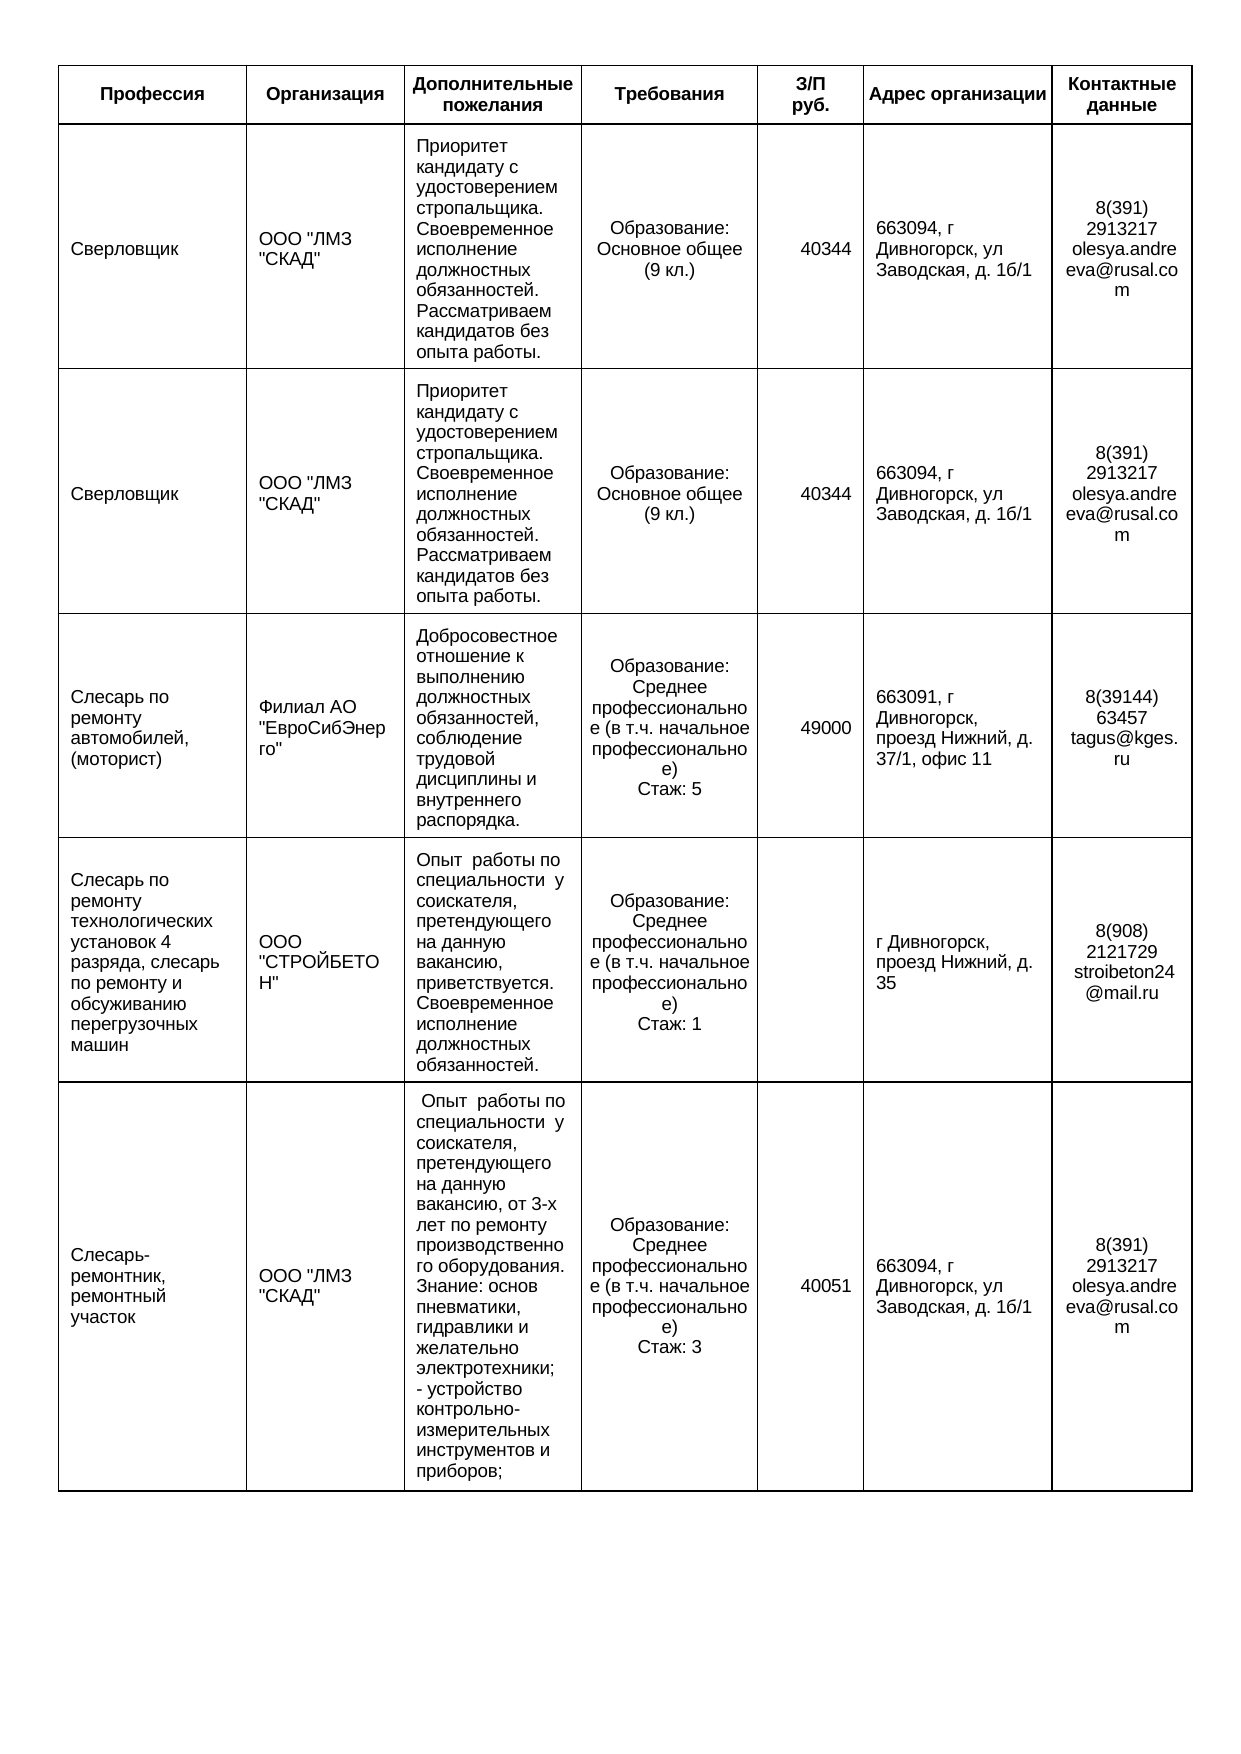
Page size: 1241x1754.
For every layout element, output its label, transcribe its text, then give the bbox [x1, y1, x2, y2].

table_cell 49000 [758, 614, 863, 837]
table_cell 8(39144) 63457 tagus@kges.ru [1053, 614, 1191, 837]
table_cell 8(391) 2913217 olesya.andreeva@rusal.com [1053, 369, 1191, 613]
table_cell ООО "СТРОЙБЕТОН" [247, 838, 404, 1081]
table_cell 40344 [758, 125, 863, 368]
table_cell 40051 [758, 1083, 863, 1490]
table_cell ООО "ЛМЗ "СКАД" [247, 125, 404, 368]
table_cell 40344 [758, 369, 863, 613]
table_cell Слесарь по ремонту автомобилей, (моторист) [59, 614, 246, 837]
table_cell Филиал АО "ЕвроСибЭнерго" [247, 614, 404, 837]
table_cell Опыт работы по специальности у соискателя, претендующего на данную вакансию, приветствуется. Своевременное исполнение должностных обязанностей. [405, 838, 581, 1081]
table_cell Образование: Основное общее (9 кл.) [582, 369, 757, 613]
table_cell Приоритет кандидату с удостоверением стропальщика. Своевременное исполнение должностных обязанностей. Рассматриваем кандидатов без опыта работы. [405, 125, 581, 368]
table_cell Приоритет кандидату с удостоверением стропальщика. Своевременное исполнение должностных обязанностей. Рассматриваем кандидатов без опыта работы. [405, 369, 581, 613]
table_cell Сверловщик [59, 369, 246, 613]
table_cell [582, 1083, 757, 1490]
table_cell Образование: Среднее профессиональное (в т.ч. начальное профессиональное) Стаж: 5 [582, 614, 757, 837]
table_cell 663094, г Дивногорск, ул Заводская, д. 1б/1 [864, 125, 1051, 368]
table_cell Образование: Среднее профессиональное (в т.ч. начальное профессиональное) Стаж: 1 [582, 838, 757, 1081]
table_cell Слесарь по ремонту технологических установок 4 разряда, слесарь по ремонту и обсуживанию перегрузочных машин [59, 838, 246, 1081]
table_cell ООО "ЛМЗ "СКАД" [247, 369, 404, 613]
table_header Адрес организации [864, 66, 1051, 123]
table_cell 663094, г Дивногорск, ул Заводская, д. 1б/1 [864, 369, 1051, 613]
table_header Профессия [59, 66, 246, 123]
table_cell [405, 1083, 581, 1490]
table_header З/П руб. [758, 66, 863, 123]
table_cell Образование: Основное общее (9 кл.) [582, 125, 757, 368]
table_cell 8(391) 2913217 olesya.andreeva@rusal.com [1053, 1083, 1191, 1490]
table_header Контактные данные [1053, 66, 1191, 123]
table_header Дополнительные пожелания [405, 66, 581, 123]
table_cell Сверловщик [59, 125, 246, 368]
table_cell [758, 838, 863, 1081]
table_cell 663091, г Дивногорск, проезд Нижний, д. 37/1, офис 11 [864, 614, 1051, 837]
table_cell г Дивногорск, проезд Нижний, д. 35 [864, 838, 1051, 1081]
table_header Организация [247, 66, 404, 123]
table_cell ООО "ЛМЗ "СКАД" [247, 1083, 404, 1490]
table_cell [864, 1083, 1051, 1490]
table_cell Добросовестное отношение к выполнению должностных обязанностей, соблюдение трудовой дисциплины и внутреннего распорядка. [405, 614, 581, 837]
table_cell 8(908) 2121729 stroibeton24@mail.ru [1053, 838, 1191, 1081]
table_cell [59, 1083, 246, 1490]
table_header Требования [582, 66, 757, 123]
table_cell 8(391) 2913217 olesya.andreeva@rusal.com [1053, 125, 1191, 368]
